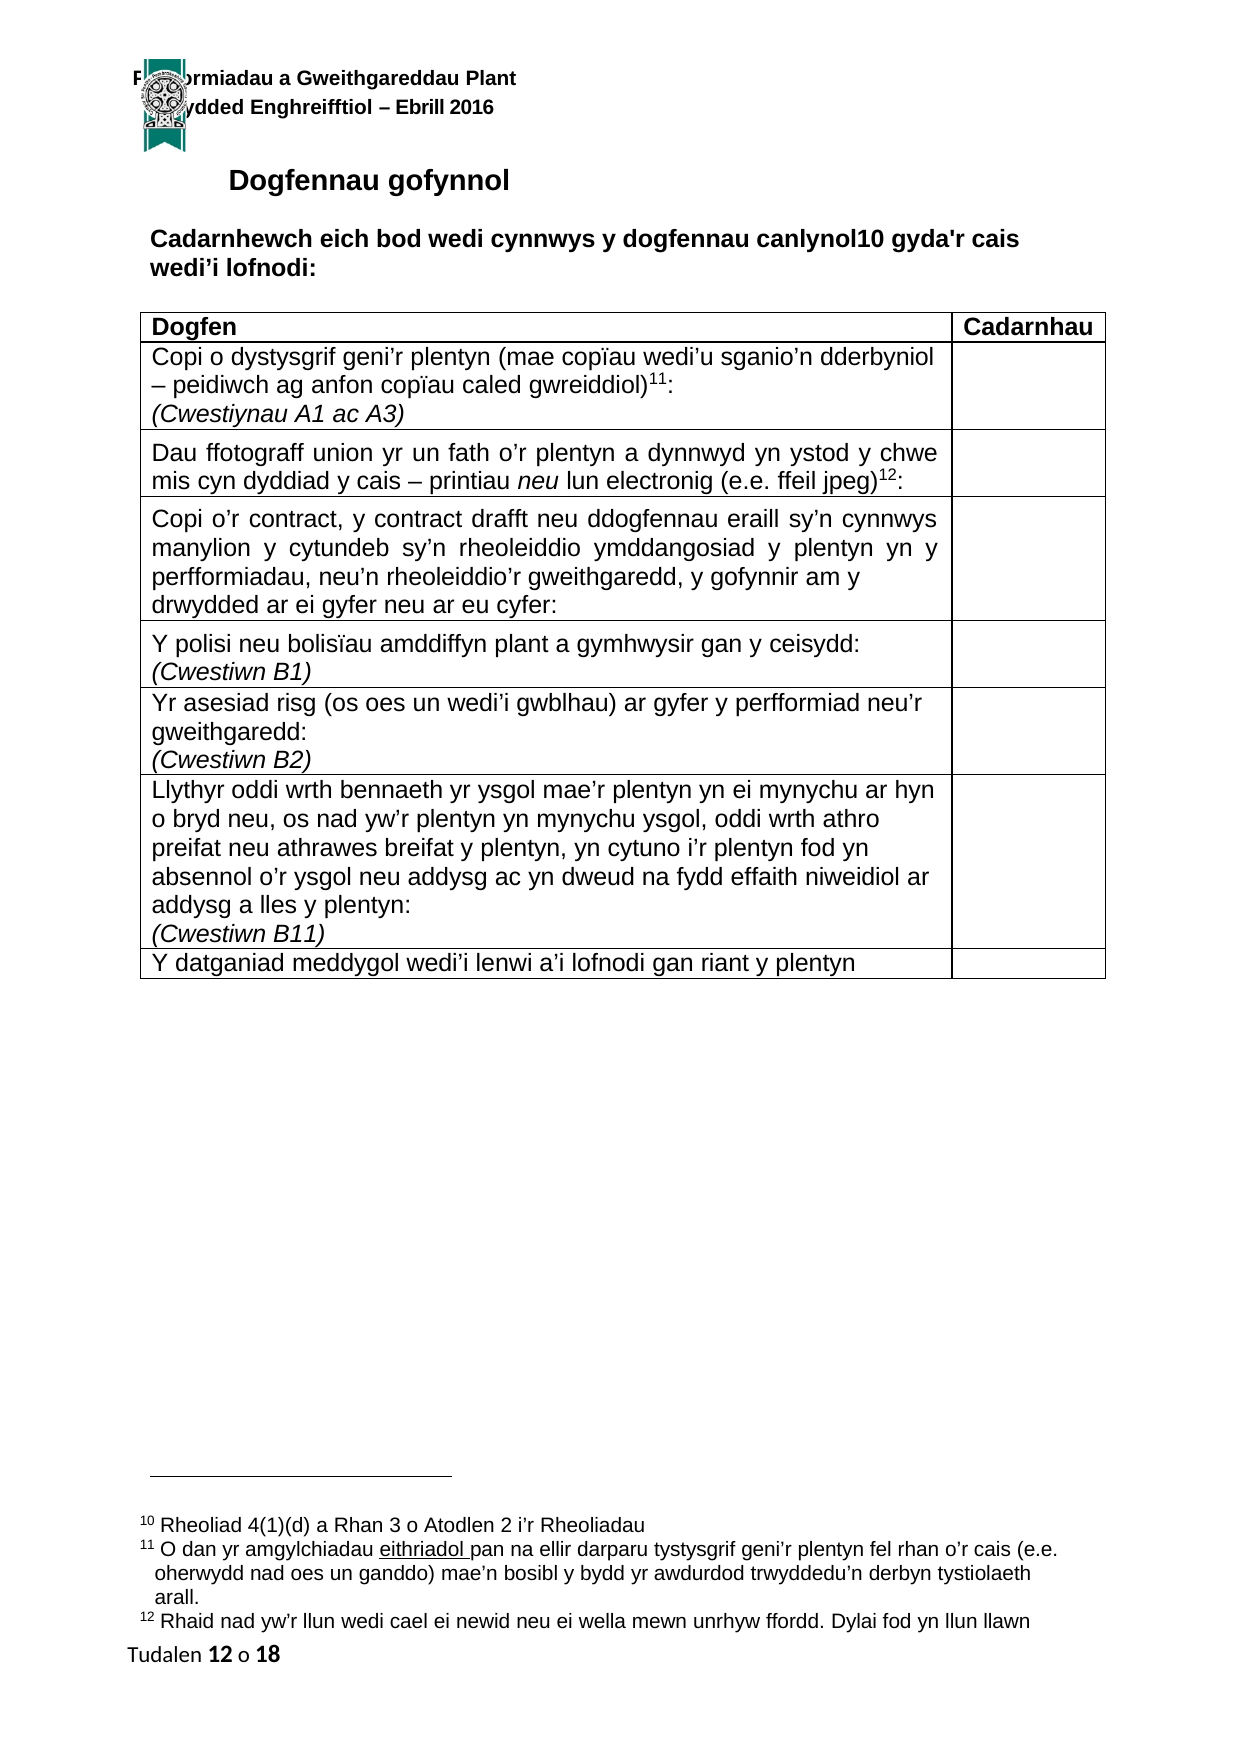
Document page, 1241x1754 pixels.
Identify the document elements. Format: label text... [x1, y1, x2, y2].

picture [139, 59, 187, 150]
text 11 O dan yr amgylchiadau eithriadol pan na ellir darparu tystysgrif geni’r plentyn fel rhan o’r cais (e.e. oherwydd nad oes un ganddo) mae’n bosibl y bydd yr awdurdod trwyddedu’n derbyn tystiolaeth arall. [139, 1537, 1063, 1609]
table_cell [953, 775, 1105, 948]
table_cell [953, 688, 1105, 774]
table_cell Copi o’r contract, y contract drafft neu ddogfennau eraill sy’n cynnwys manylion y cytundeb sy’n rheoleiddio ymddangosiad y plentyn yn y perfformiadau, neu’n rheoleiddio’r gweithgaredd, y gofynnir am y drwydded ar ei gyfer neu ar eu cyfer: [141, 497, 951, 620]
table_cell Y datganiad meddygol wedi’i lenwi a’i lofnodi gan riant y plentyn [141, 949, 951, 977]
table_header Dogfen [141, 313, 951, 341]
table_cell Copi o dystysgrif geni’r plentyn (mae copïau wedi’u sganio’n dderbyniol – peidiwch ag anfon copïau caled gwreiddiol)11: (Cwestiynau A1 ac A3) [141, 343, 951, 429]
table_cell Llythyr oddi wrth bennaeth yr ysgol mae’r plentyn yn ei mynychu ar hyn o bryd neu, os nad yw’r plentyn yn mynychu ysgol, oddi wrth athro preifat neu athrawes breifat y plentyn, yn cytuno i’r plentyn fod yn absennol o’r ysgol neu addysg ac yn dweud na fydd effaith niweidiol ar addysg a lles y plentyn: (Cwestiwn B11) [141, 775, 951, 948]
subtitle Dogfennau gofynnol [150, 163, 1115, 196]
subtitle Cadarnhewch eich bod wedi cynnwys y dogfennau canlynol10 gyda'r cais wedi’i lofnodi: [150, 224, 1079, 282]
table_cell [953, 343, 1105, 429]
table_cell Yr asesiad risg (os oes un wedi’i gwblhau) ar gyfer y perfformiad neu’r gweithgaredd: (Cwestiwn B2) [141, 688, 951, 774]
table_cell Dau ffotograff union yr un fath o’r plentyn a dynnwyd yn ystod y chwe mis cyn dyddiad y cais – printiau neu lun electronig (e.e. ffeil jpeg)12: [141, 430, 951, 496]
table_header Cadarnhau [953, 313, 1105, 341]
text 12 Rhaid nad yw’r llun wedi cael ei newid neu ei wella mewn unrhyw ffordd. Dylai fod yn llun llawn o’r pen a dynnwyd mewn golau da. [139, 1609, 1059, 1633]
text 10 Rheoliad 4(1)(d) a Rhan 3 o Atodlen 2 i’r Rheoliadau [139, 1513, 1115, 1537]
table_cell Y polisi neu bolisïau amddiffyn plant a gymhwysir gan y ceisydd: (Cwestiwn B1) [141, 621, 951, 687]
table_cell [953, 949, 1105, 977]
table_cell [953, 621, 1105, 687]
table_cell [953, 430, 1105, 496]
table_cell [953, 497, 1105, 620]
